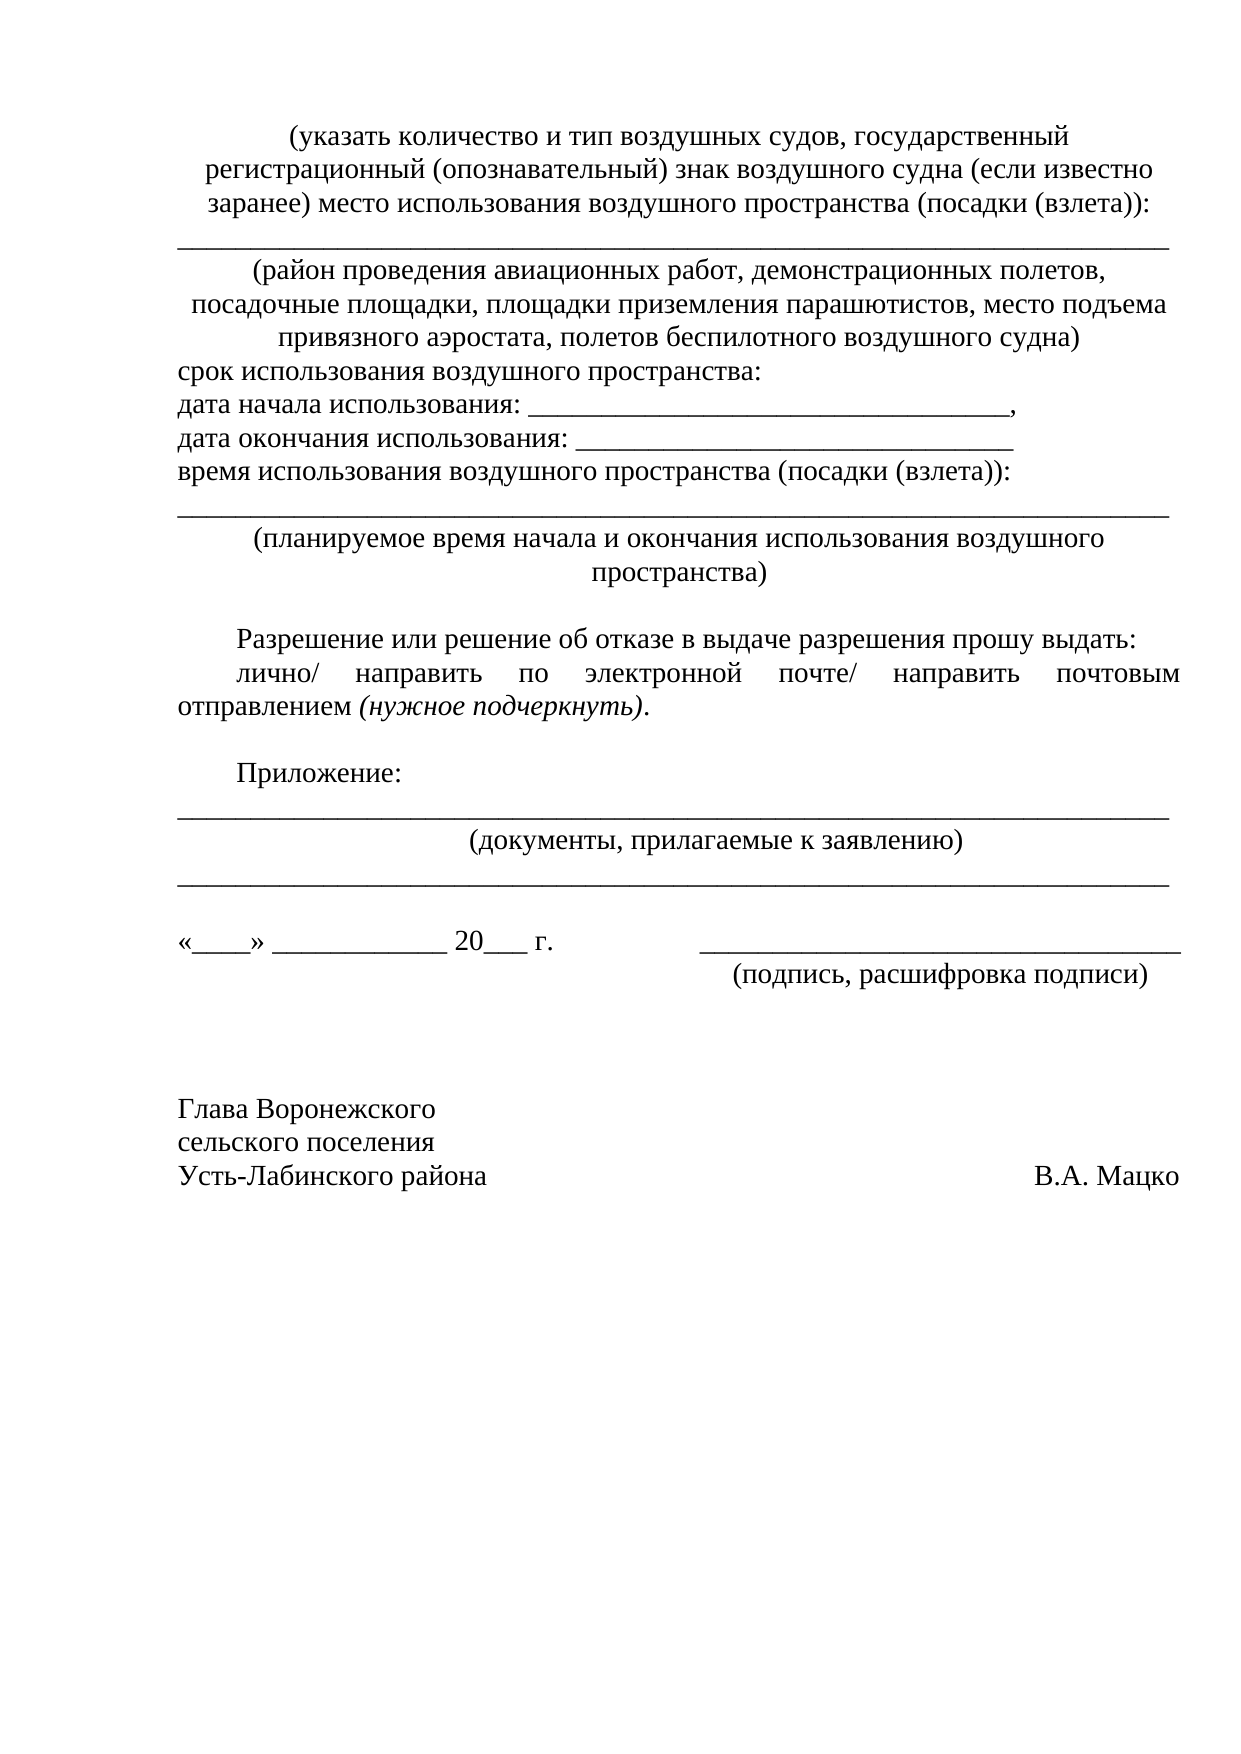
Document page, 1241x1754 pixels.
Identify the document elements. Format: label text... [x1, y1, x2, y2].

text (район проведения авиационных работ, демонстрационных полетов, посадочные площадки, площадки приземления парашютистов, место подъема привязного аэростата, полетов беспилотного воздушного судна) [177, 252, 1181, 353]
text Усть-Лабинского района В.А. Мацко [177, 1158, 1181, 1191]
text «____» ____________ 20___ г. _________________________________ [177, 923, 1181, 957]
text дата начала использования: _________________________________, [177, 386, 1181, 420]
text лично/ направить по электронной почте/ направить почтовым отправлением (нужное подчеркнуть). [177, 655, 1181, 722]
text сельского поселения [177, 1124, 1181, 1158]
text ____________________________________________________________________ [177, 487, 1181, 521]
text время использования воздушного пространства (посадки (взлета)): [177, 453, 1181, 487]
text Приложение: [177, 755, 1181, 789]
text (указать количество и тип воздушных судов, государственный регистрационный (опознавательный) знак воздушного судна (если известно заранее) место использования воздушного пространства (посадки (взлета)): [177, 118, 1181, 219]
text ____________________________________________________________________ [177, 789, 1181, 822]
text Разрешение или решение об отказе в выдаче разрешения прошу выдать: [177, 621, 1181, 655]
text ____________________________________________________________________ [177, 219, 1181, 252]
text (планируемое время начала и окончания использования воздушного пространства) [177, 521, 1181, 588]
text Глава Воронежского [177, 1091, 1181, 1124]
text ____________________________________________________________________ [177, 856, 1181, 889]
text дата окончания использования: ______________________________ [177, 420, 1181, 453]
text (документы, прилагаемые к заявлению) [177, 822, 1181, 856]
text срок использования воздушного пространства: [177, 353, 1181, 386]
text (подпись, расшифровка подписи) [177, 957, 1181, 990]
